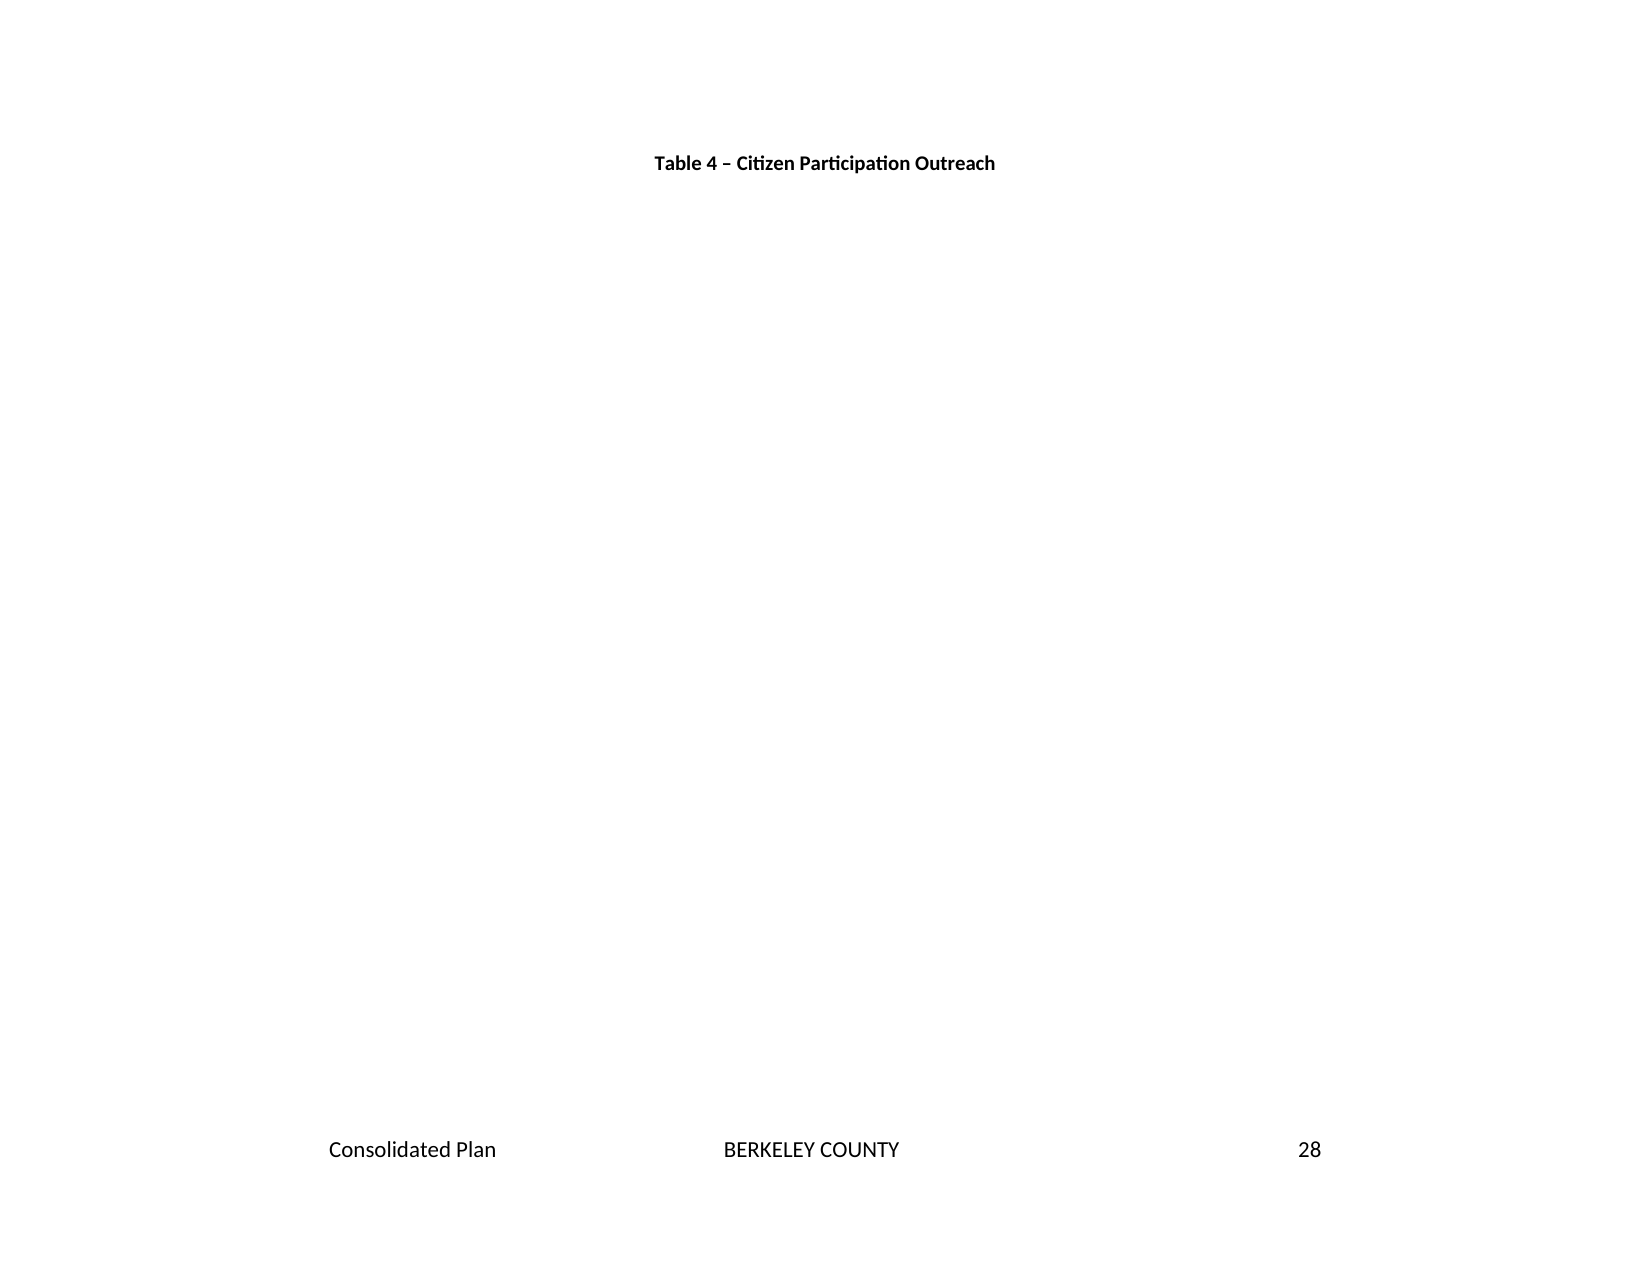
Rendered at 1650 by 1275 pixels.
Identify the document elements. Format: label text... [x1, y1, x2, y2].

text Table 4 – Citizen Participation Outreach [150, 150, 1500, 175]
